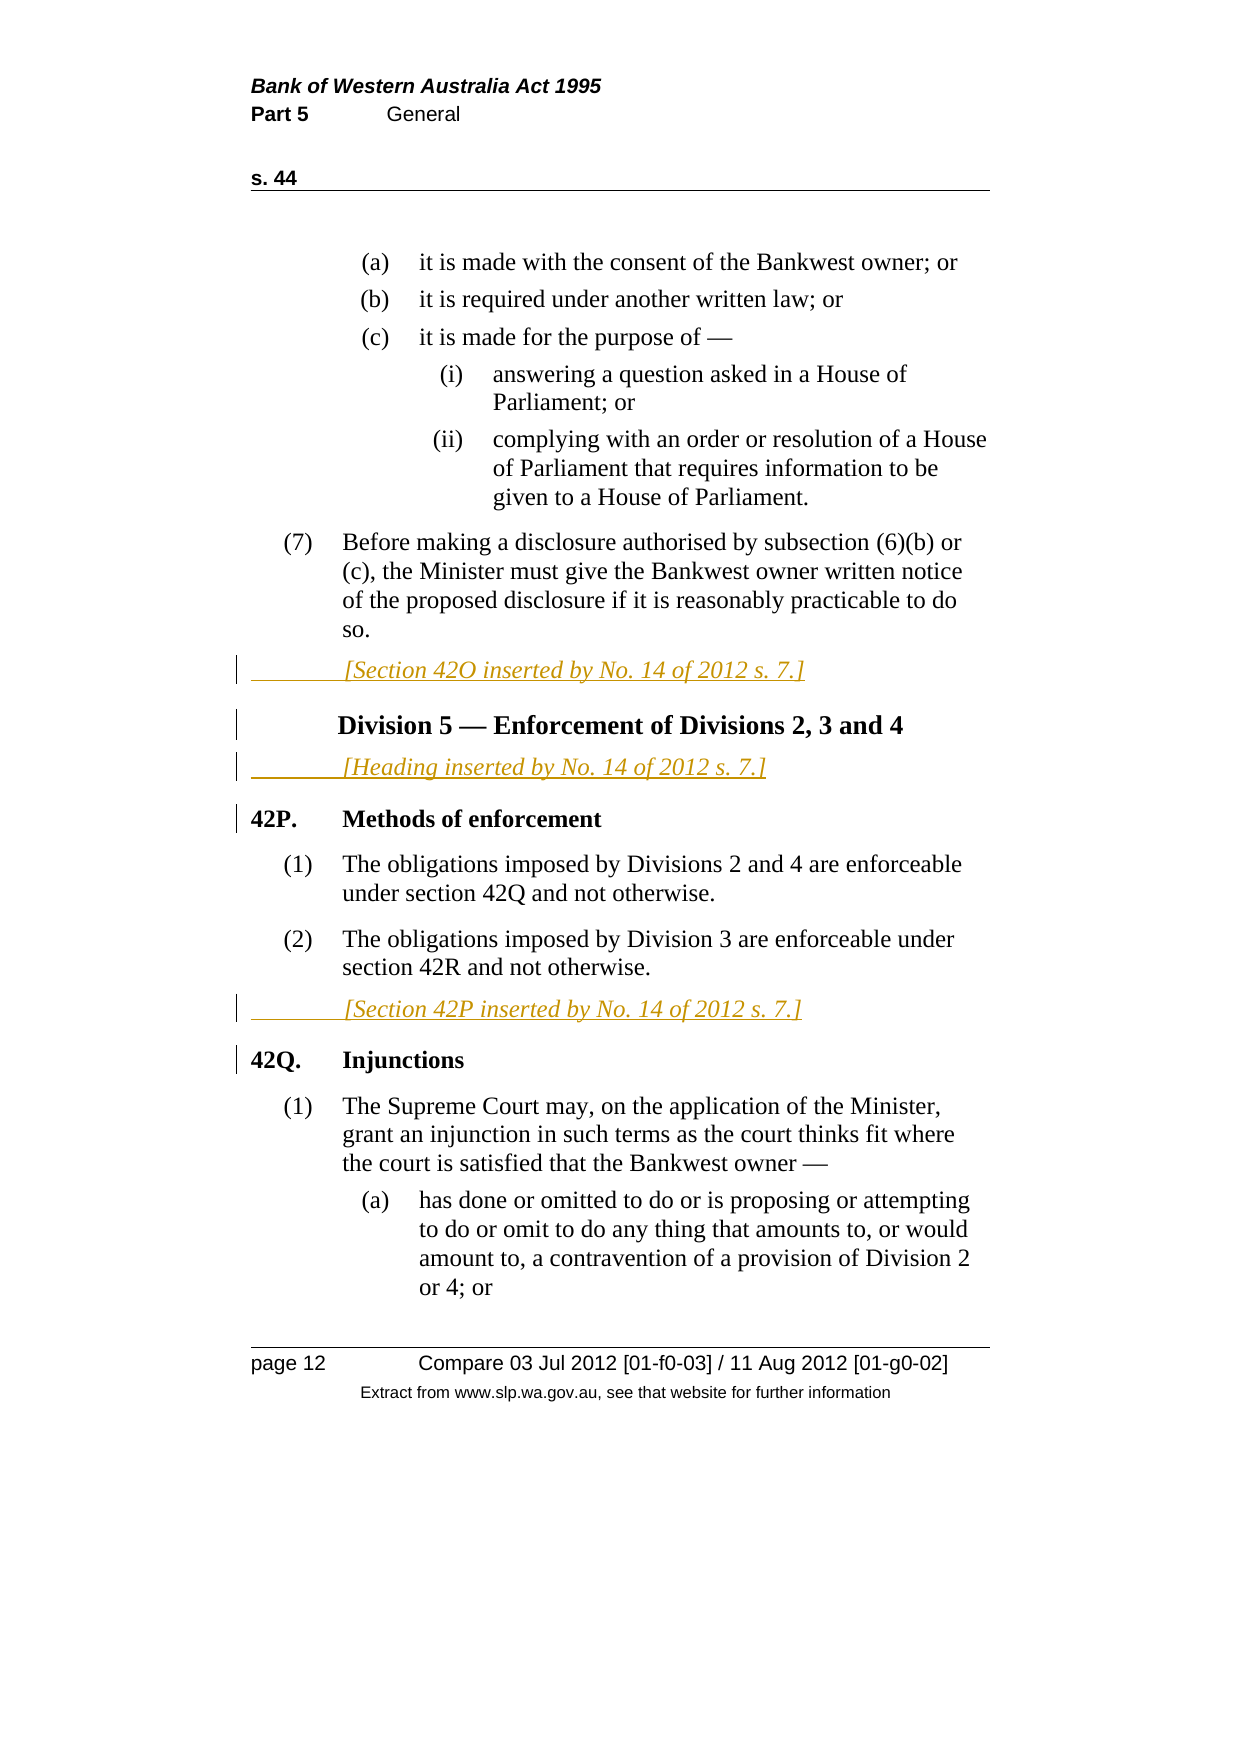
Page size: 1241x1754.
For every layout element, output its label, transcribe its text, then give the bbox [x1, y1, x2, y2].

text (b) it is required under another written law; or [251, 284, 990, 313]
text (i) answering a question asked in a House of Parliament; or [251, 359, 990, 416]
subtitle Division 5 — Enforcement of Divisions 2, 3 and 4 [251, 709, 990, 740]
text (7) Before making a disclosure authorised by subsection (6)(b) or (c), the Minister must give the Bankwest owner written notice of the proposed disclosure if it is reasonably practicable to do so. [251, 527, 990, 642]
text (c) it is made for the purpose of — [251, 322, 990, 350]
text (1) The Supreme Court may, on the application of the Minister, grant an injunction in such terms as the court thinks fit where the court is satisfied that the Bankwest owner — [251, 1091, 990, 1177]
text (a) it is made with the consent of the Bankwest owner; or [251, 247, 990, 276]
text (ii) complying with an order or resolution of a House of Parliament that requires information to be given to a House of Parliament. [251, 424, 990, 511]
text (1) The obligations imposed by Divisions 2 and 4 are enforceable under section 42Q and not otherwise. [251, 849, 990, 907]
text (2) The obligations imposed by Division 3 are enforceable under section 42R and not otherwise. [251, 924, 990, 981]
text (a) has done or omitted to do or is proposing or attempting to do or omit to do any thing that amounts to, or would amount to, a contravention of a provision of Division 2 or 4; or [251, 1185, 990, 1300]
subtitle 42P. Methods of enforcement [251, 804, 990, 833]
subtitle 42Q. Injunctions [251, 1045, 990, 1074]
